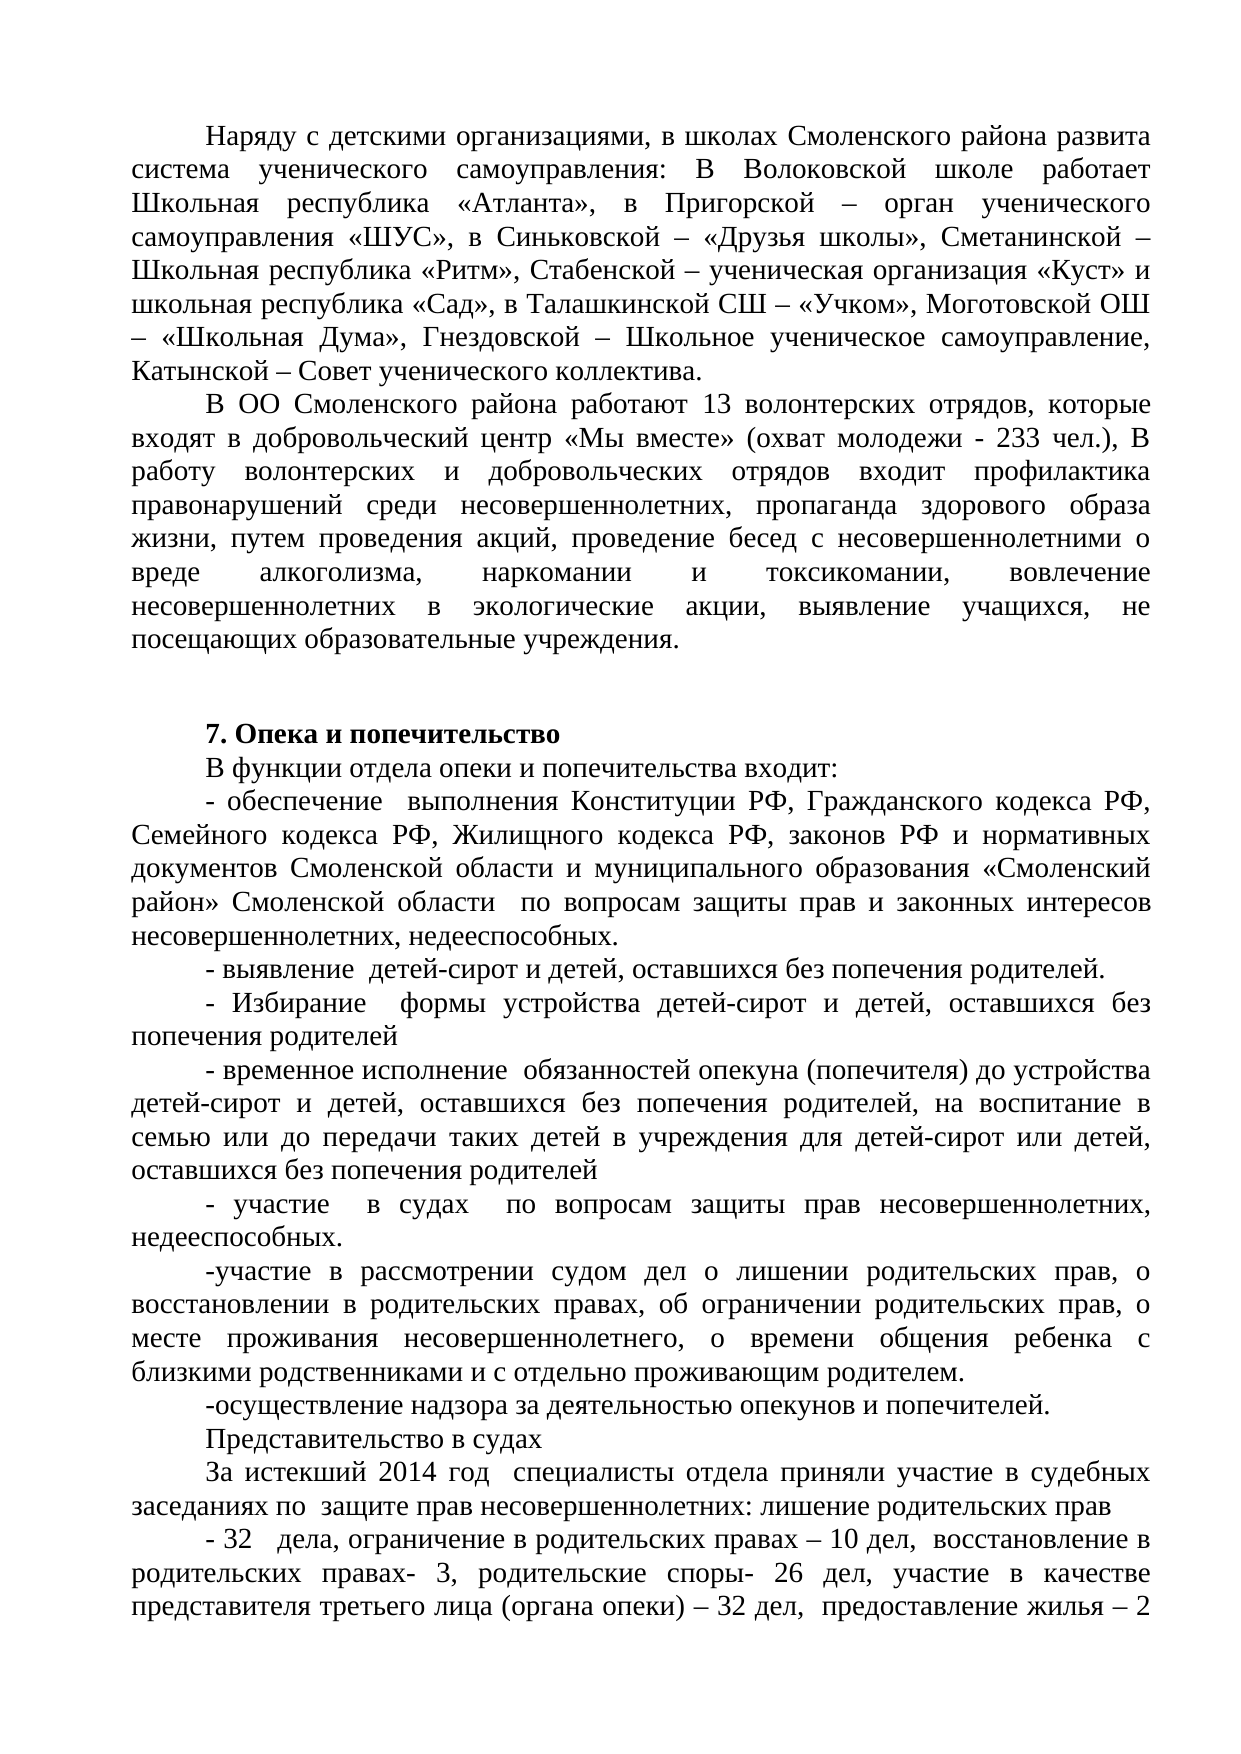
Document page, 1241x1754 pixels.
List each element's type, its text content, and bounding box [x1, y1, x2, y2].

text Наряду с детскими организациями, в школах Смоленского района развита система ученического самоуправления: В Волоковской школе работает Школьная республика «Атланта», в Пригорской – орган ученического самоуправления «ШУС», в Синьковской – «Друзья школы», Сметанинской – Школьная республика «Ритм», Стабенской – ученическая организация «Куст» и школьная республика «Сад», в Талашкинской СШ – «Учком», Моготовской ОШ – «Школьная Дума», Гнездовской – Школьное ученическое самоуправление, Катынской – Совет ученического коллектива. [131, 118, 1152, 386]
text 7. Опека и попечительство [131, 716, 1152, 750]
text - Избирание формы устройства детей-сирот и детей, оставшихся без попечения родителей [131, 985, 1152, 1052]
text -участие в рассмотрении судом дел о лишении родительских прав, о восстановлении в родительских правах, об ограничении родительских прав, о месте проживания несовершеннолетнего, о времени общения ребенка с близкими родственниками и с отдельно проживающим родителем. [131, 1253, 1152, 1387]
text В функции отдела опеки и попечительства входит: [131, 750, 1152, 783]
text -осуществление надзора за деятельностью опекунов и попечителей. [131, 1387, 1152, 1421]
text - временное исполнение обязанностей опекуна (попечителя) до устройства детей-сирот и детей, оставшихся без попечения родителей, на воспитание в семью или до передачи таких детей в учреждения для детей-сирот или детей, оставшихся без попечения родителей [131, 1052, 1152, 1186]
text - участие в судах по вопросам защиты прав несовершеннолетних, недееспособных. [131, 1186, 1152, 1253]
text За истекший 2014 год специалисты отдела приняли участие в судебных заседаниях по защите прав несовершеннолетних: лишение родительских прав [131, 1454, 1152, 1521]
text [131, 1521, 1152, 1622]
text Представительство в судах [131, 1421, 1152, 1454]
text В ОО Смоленского района работают 13 волонтерских отрядов, которые входят в добровольческий центр «Мы вместе» (охват молодежи - 233 чел.), В работу волонтерских и добровольческих отрядов входит профилактика правонарушений среди несовершеннолетних, пропаганда здорового образа жизни, путем проведения акций, проведение бесед с несовершеннолетними о вреде алкоголизма, наркомании и токсикомании, вовлечение несовершеннолетних в экологические акции, выявление учащихся, не посещающих образовательные учреждения. [131, 386, 1152, 655]
text - обеспечение выполнения Конституции РФ, Гражданского кодекса РФ, Семейного кодекса РФ, Жилищного кодекса РФ, законов РФ и нормативных документов Смоленской области и муниципального образования «Смоленский район» Смоленской области по вопросам защиты прав и законных интересов несовершеннолетних, недееспособных. [131, 783, 1152, 951]
text - выявление детей-сирот и детей, оставшихся без попечения родителей. [131, 951, 1152, 985]
